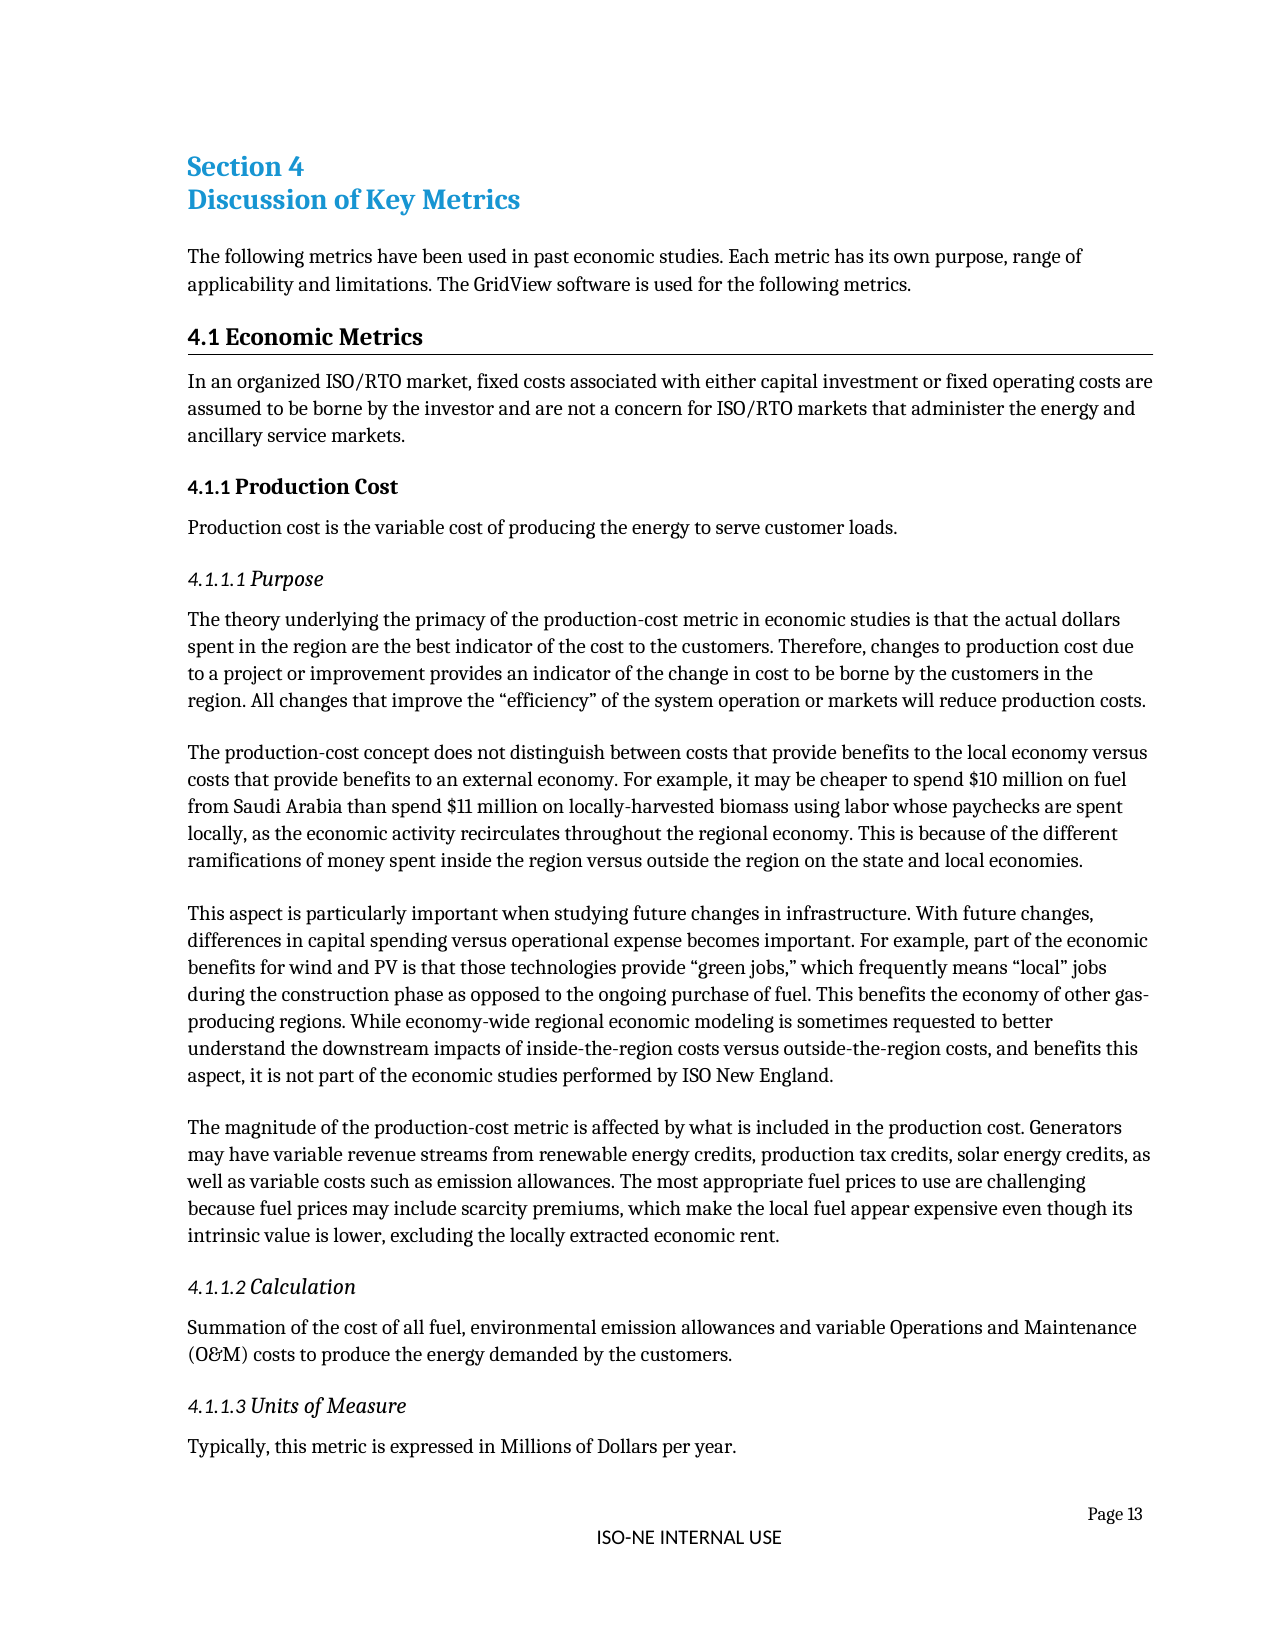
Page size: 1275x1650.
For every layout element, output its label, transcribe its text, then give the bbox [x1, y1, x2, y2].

subtitle Purpose [187, 565, 1153, 592]
subtitle Economic Metrics [187, 321, 1153, 354]
text Typically, this metric is expressed in Millions of Dollars per year. [187, 1431, 1153, 1458]
subtitle Units of Measure [187, 1392, 1153, 1419]
text Summation of the cost of all fuel, environmental emission allowances and variable Operations and Maintenance (O&M) costs to produce the energy demanded by the customers. [187, 1313, 1153, 1367]
text Production cost is the variable cost of producing the energy to serve customer loads. [187, 513, 1153, 540]
text In an organized ISO/RTO market, fixed costs associated with either capital investment or fixed operating costs are assumed to be borne by the investor and are not a concern for ISO/RTO markets that administer the energy and ancillary service markets. [187, 367, 1153, 448]
subtitle Discussion of Key Metrics [187, 150, 1153, 217]
text The following metrics have been used in past economic studies. Each metric has its own purpose, range of applicability and limitations. The GridView software is used for the following metrics. [187, 242, 1153, 296]
subtitle Calculation [187, 1273, 1153, 1300]
subtitle Production Cost [187, 473, 1153, 500]
text The magnitude of the production-cost metric is affected by what is included in the production cost. Generators may have variable revenue streams from renewable energy credits, production tax credits, solar energy credits, as well as variable costs such as emission allowances. The most appropriate fuel prices to use are challenging because fuel prices may include scarcity premiums, which make the local fuel appear expensive even though its intrinsic value is lower, excluding the locally extracted economic rent. [187, 1113, 1153, 1248]
text The production-cost concept does not distinguish between costs that provide benefits to the local economy versus costs that provide benefits to an external economy. For example, it may be cheaper to spend $10 million on fuel from Saudi Arabia than spend $11 million on locally-harvested biomass using labor whose paychecks are spent locally, as the economic activity recirculates throughout the regional economy. This is because of the different ramifications of money spent inside the region versus outside the region on the state and local economies. [187, 738, 1153, 873]
text This aspect is particularly important when studying future changes in infrastructure. With future changes, differences in capital spending versus operational expense becomes important. For example, part of the economic benefits for wind and PV is that those technologies provide “green jobs,” which frequently means “local” jobs during the construction phase as opposed to the ongoing purchase of fuel. This benefits the economy of other gas-producing regions. While economy-wide regional economic modeling is sometimes requested to better understand the downstream impacts of inside-the-region costs versus outside-the-region costs, and benefits this aspect, it is not part of the economic studies performed by ISO New England. [187, 898, 1153, 1088]
text The theory underlying the primacy of the production-cost metric in economic studies is that the actual dollars spent in the region are the best indicator of the cost to the customers. Therefore, changes to production cost due to a project or improvement provides an indicator of the change in cost to be borne by the customers in the region. All changes that improve the “efficiency” of the system operation or markets will reduce production costs. [187, 604, 1153, 713]
